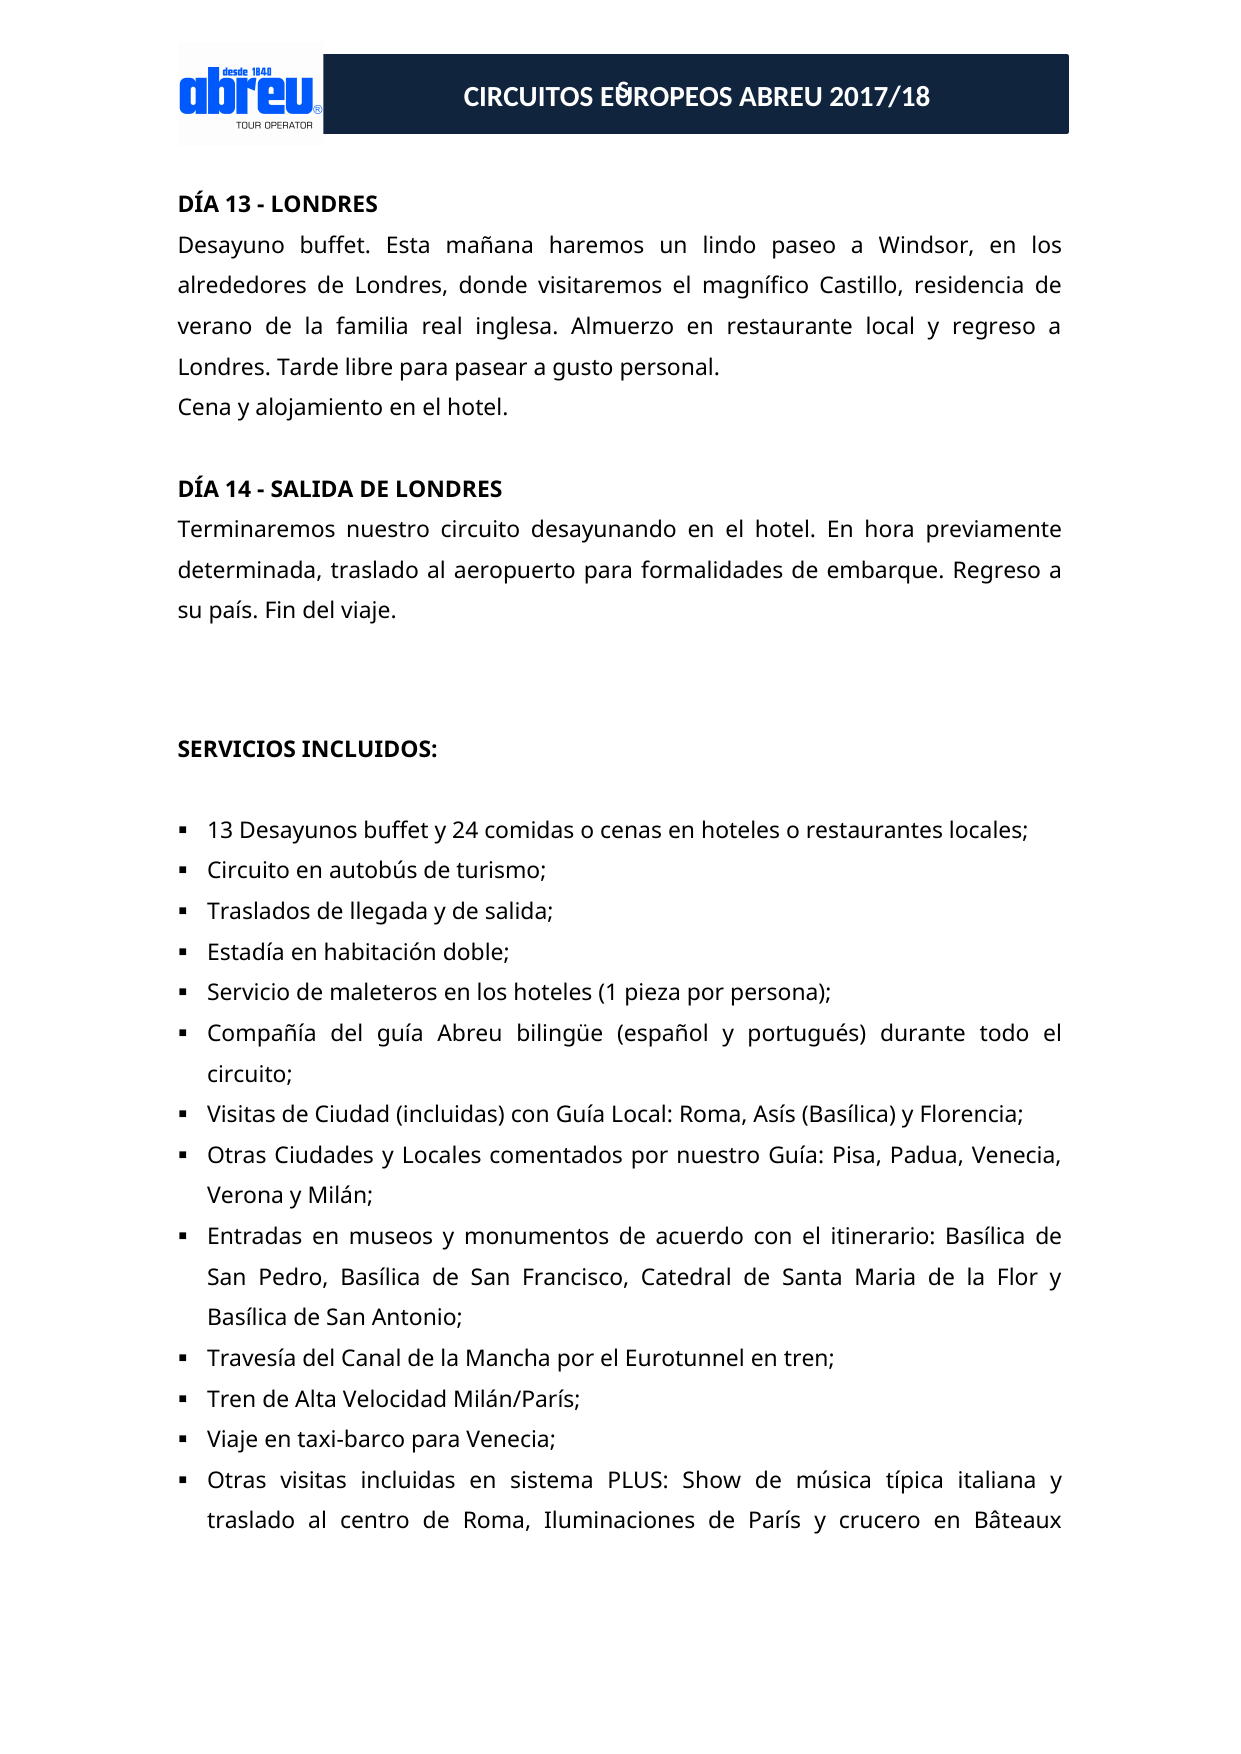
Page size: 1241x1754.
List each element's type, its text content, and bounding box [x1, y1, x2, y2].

list Circuito en autobús de turismo; [177, 854, 1063, 886]
list Otras Ciudades y Locales comentados por nuestro Guía: Pisa, Padua, Venecia, Verona y Milán; [177, 1139, 1063, 1211]
list Estadía en habitación doble; [177, 936, 1063, 967]
text ServiCIos incluIdos: [177, 732, 1063, 764]
text Desayuno buffet. Esta mañana haremos un lindo paseo a Windsor, en los alrededores de Londres, donde visitaremos el magnífico Castillo, residencia de verano de la familia real inglesa. Almuerzo en restaurante local y regreso a Londres. Tarde libre para pasear a gusto personal. [177, 229, 1063, 382]
list Traslados de llegada y de salida; [177, 895, 1063, 926]
list Travesía del Canal de la Mancha por el Eurotunnel en tren; [177, 1342, 1063, 1373]
text Terminaremos nuestro circuito desayunando en el hotel. En hora previamente determinada, traslado al aeropuerto para formalidades de embarque. Regreso a su país. Fin del viaje. [177, 513, 1063, 626]
list Entradas en museos y monumentos de acuerdo con el itinerario: Basílica de San Pedro, Basílica de San Francisco, Catedral de Santa Maria de la Flor y Basílica de San Antonio; [177, 1220, 1063, 1332]
text DÍA 13 - LONDRES [177, 148, 1063, 219]
list Servicio de maleteros en los hoteles (1 pieza por persona); [177, 976, 1063, 1007]
text Cena y alojamiento en el hotel. [177, 391, 1063, 423]
text DÍA 14 - SALIDA DE LONDRES [177, 473, 1063, 504]
list 13 Desayunos buffet y 24 comidas o cenas en hoteles o restaurantes locales; [177, 814, 1063, 845]
list Visitas de Ciudad (incluidas) con Guía Local: Roma, Asís (Basílica) y Florencia; [177, 1098, 1063, 1129]
picture [178, 42, 324, 146]
list Tren de Alta Velocidad Milán/París; [177, 1382, 1063, 1414]
list Compañía del guía Abreu bilingüe (español y portugués) durante todo el circuito; [177, 1017, 1063, 1089]
list Viaje en taxi-barco para Venecia; [177, 1423, 1063, 1454]
